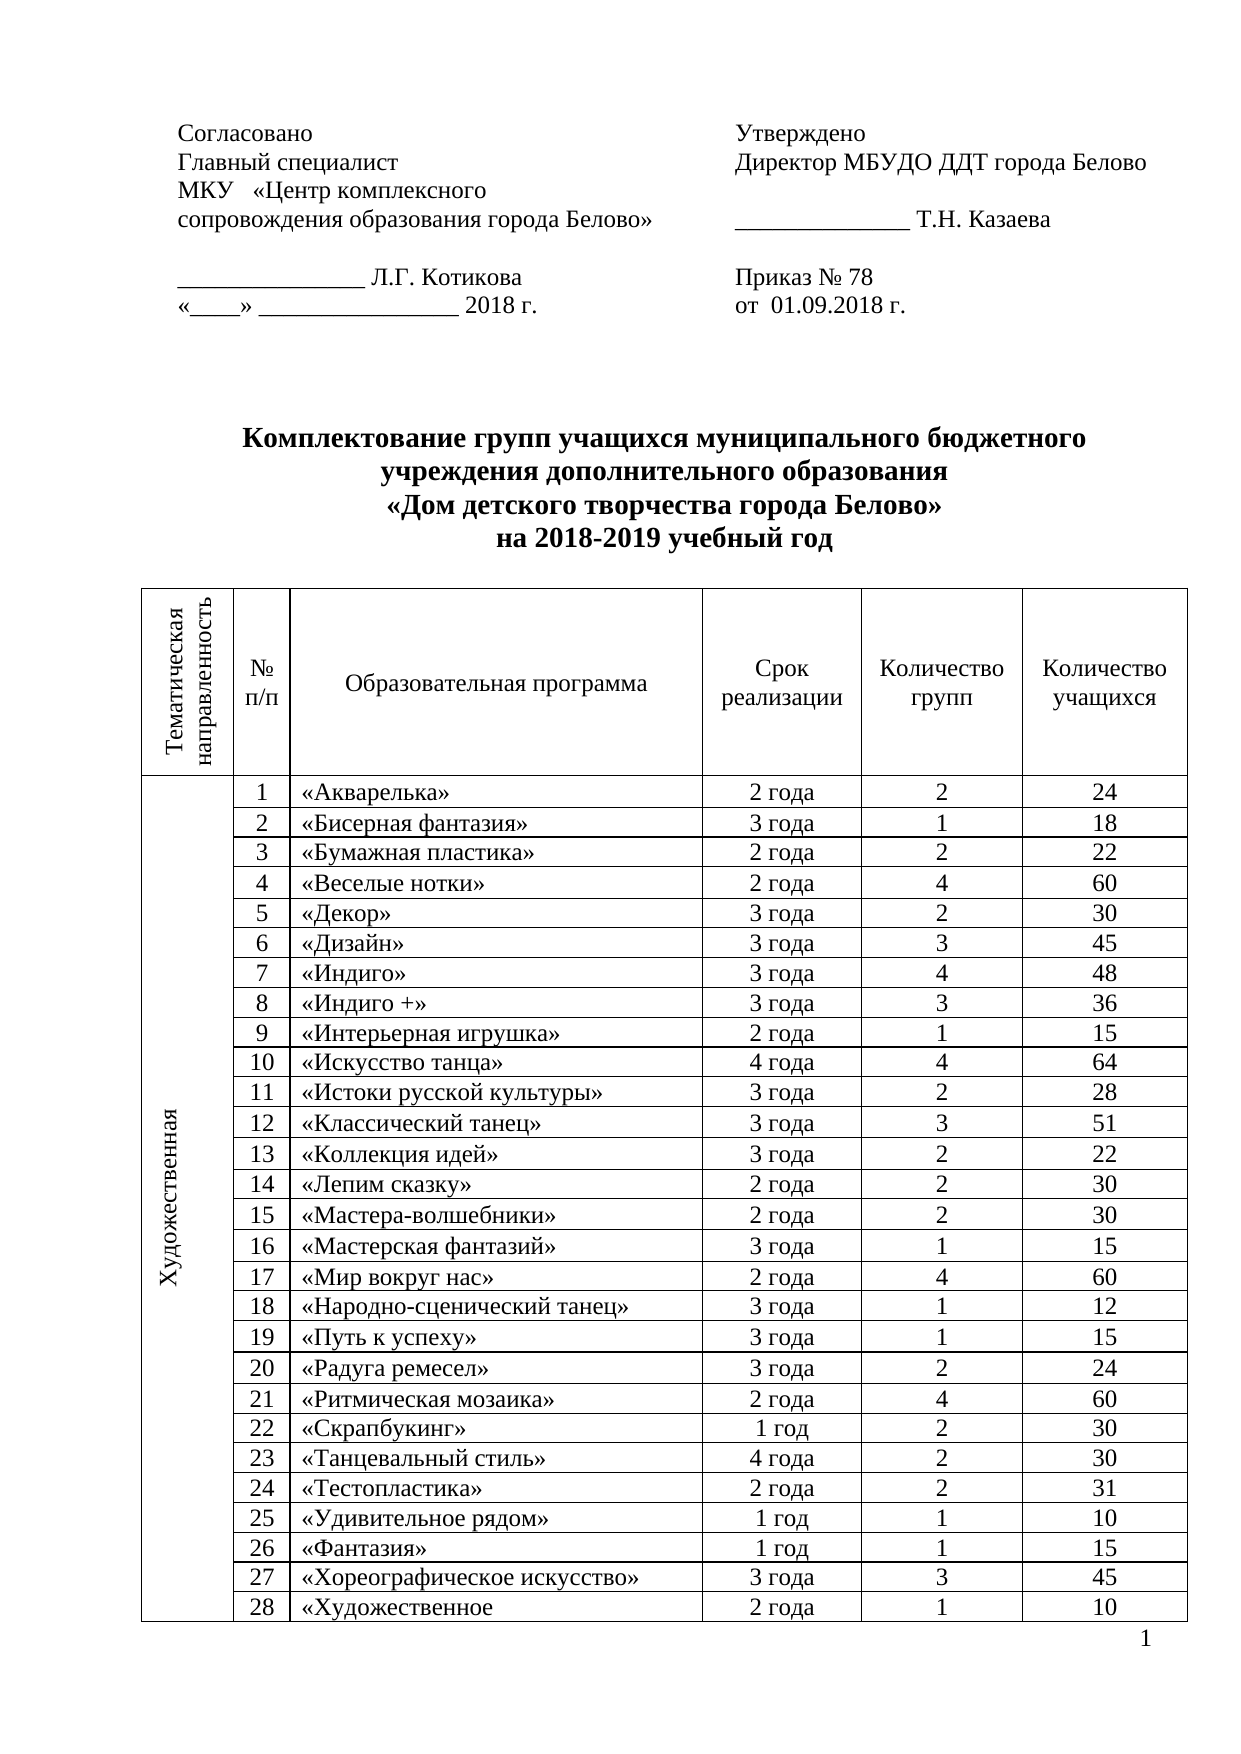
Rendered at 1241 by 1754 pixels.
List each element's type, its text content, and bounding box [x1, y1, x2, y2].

table_cell 9 [234, 1018, 289, 1046]
table_cell «Мир вокруг нас» [291, 1262, 702, 1290]
table_cell 36 [1023, 988, 1187, 1017]
table_cell 2 [862, 1199, 1022, 1229]
table_cell «Классический танец» [291, 1107, 702, 1137]
table_cell 30 [1023, 1443, 1187, 1472]
table_cell 48 [1023, 958, 1187, 987]
table_header Количество групп [862, 589, 1022, 775]
table_cell 13 [234, 1138, 289, 1168]
table_cell 2 года [703, 1473, 861, 1502]
table_cell 8 [234, 988, 289, 1017]
table_cell 2 года [703, 1199, 861, 1229]
table_cell 45 [1023, 1563, 1187, 1591]
table_cell 45 [1023, 928, 1187, 957]
table_cell 3 года [703, 1321, 861, 1351]
table_cell 24 [1023, 776, 1187, 807]
table_cell «Хореографическое искусство» [291, 1563, 702, 1591]
table_cell 3 года [703, 1291, 861, 1320]
table_cell 3 года [703, 899, 861, 927]
table_cell 2 года [703, 1262, 861, 1290]
table_cell 1 год [703, 1533, 861, 1561]
table_cell 22 [1023, 1138, 1187, 1168]
table_cell 4 [862, 1262, 1022, 1290]
table_cell «Акварелька» [291, 776, 702, 807]
table_cell «Интерьерная игрушка» [291, 1018, 702, 1046]
table_cell 24 [1023, 1353, 1187, 1383]
table_cell 3 [862, 1563, 1022, 1591]
table_cell 15 [1023, 1321, 1187, 1351]
table_cell «Ритмическая мозаика» [291, 1384, 702, 1412]
table_cell 5 [234, 899, 289, 927]
table_cell «Радуга ремесел» [291, 1353, 702, 1383]
table_cell «Мастерская фантазий» [291, 1230, 702, 1261]
table_cell 30 [1023, 1199, 1187, 1229]
table_cell 26 [234, 1533, 289, 1561]
table_header Согласовано Главный специалист МКУ «Центр комплексного сопровождения образования города Белово» _______________ Л.Г. Котикова «____» ________________ 2018 г. [166, 118, 723, 319]
table_header Количество учащихся [1023, 589, 1187, 775]
table_cell 2 года [703, 1170, 861, 1198]
table_cell 2 [862, 1353, 1022, 1383]
table_cell 24 [234, 1473, 289, 1502]
table_cell 10 [234, 1048, 289, 1076]
table_cell 2 года [703, 1018, 861, 1046]
table_cell 4 [862, 1384, 1022, 1412]
table_cell 6 [234, 928, 289, 957]
table_cell 30 [1023, 899, 1187, 927]
table_cell 14 [234, 1170, 289, 1198]
table_cell Художественная [142, 776, 233, 1621]
table_cell 2 [862, 1077, 1022, 1106]
table_cell 3 года [703, 1230, 861, 1261]
table_cell 4 года [703, 1443, 861, 1472]
table_cell 1 [862, 1230, 1022, 1261]
table_cell 15 [1023, 1230, 1187, 1261]
table_cell 2 [234, 808, 289, 836]
table_cell 2 года [703, 1384, 861, 1412]
table_cell 1 [862, 808, 1022, 836]
table_cell 3 года [703, 808, 861, 836]
table_cell «Дизайн» [291, 928, 702, 957]
text Комплектование групп учащихся муниципального бюджетного учреждения дополнительного образования [177, 420, 1152, 487]
table_cell 10 [1023, 1592, 1187, 1621]
table_header Срок реализации [703, 589, 861, 775]
table_cell 51 [1023, 1107, 1187, 1137]
table_cell 60 [1023, 1384, 1187, 1412]
table_cell 19 [234, 1321, 289, 1351]
table_cell 1 [862, 1291, 1022, 1320]
table_cell 4 [862, 1048, 1022, 1076]
table_cell 3 [862, 988, 1022, 1017]
table_cell «Веселые нотки» [291, 867, 702, 897]
table_cell 60 [1023, 867, 1187, 897]
table_cell 2 [862, 1473, 1022, 1502]
table_cell 1 год [703, 1503, 861, 1532]
table_cell 15 [234, 1199, 289, 1229]
table_cell «Художественное конструирование» [291, 1592, 702, 1621]
table_cell 11 [234, 1077, 289, 1106]
table_cell 4 года [703, 1048, 861, 1076]
table_cell «Бумажная пластика» [291, 838, 702, 866]
table_cell 2 [862, 838, 1022, 866]
table_header № п/п [234, 589, 289, 775]
table_cell 2 года [703, 1592, 861, 1621]
table_cell 12 [1023, 1291, 1187, 1320]
table_cell 4 [862, 958, 1022, 987]
table_cell «Лепим сказку» [291, 1170, 702, 1198]
table_cell 3 [862, 928, 1022, 957]
table_cell 18 [234, 1291, 289, 1320]
table_cell 2 [862, 1138, 1022, 1168]
table_cell 4 [234, 867, 289, 897]
table_header Утверждено Директор МБУДО ДДТ города Белово ______________ Т.Н. Казаева Приказ № 78 от 01.09.2018 г. [724, 118, 1163, 319]
table_cell 16 [234, 1230, 289, 1261]
table_cell 3 года [703, 1077, 861, 1106]
table_cell 1 [862, 1533, 1022, 1561]
table_cell 2 [862, 1443, 1022, 1472]
table_cell 3 года [703, 1353, 861, 1383]
table_cell 1 [862, 1503, 1022, 1532]
table_cell 2 года [703, 776, 861, 807]
table_cell 25 [234, 1503, 289, 1532]
table_cell «Индиго» [291, 958, 702, 987]
table_cell 3 года [703, 1107, 861, 1137]
table_cell 2 [862, 1414, 1022, 1442]
table_cell 27 [234, 1563, 289, 1591]
table_cell 20 [234, 1353, 289, 1383]
table_cell «Удивительное рядом» [291, 1503, 702, 1532]
table_cell 10 [1023, 1503, 1187, 1532]
table_cell 2 [862, 1170, 1022, 1198]
table_cell «Мастера-волшебники» [291, 1199, 702, 1229]
table_header Тематическая направленность [142, 589, 233, 775]
table_cell «Фантазия» [291, 1533, 702, 1561]
table_cell 7 [234, 958, 289, 987]
table_cell 3 года [703, 958, 861, 987]
table_cell 3 [234, 838, 289, 866]
table_cell 23 [234, 1443, 289, 1472]
text «Дом детского творчества города Белово» [177, 487, 1152, 521]
table_cell 18 [1023, 808, 1187, 836]
table_cell 3 года [703, 1138, 861, 1168]
table_cell 1 [862, 1321, 1022, 1351]
table_cell 15 [1023, 1018, 1187, 1046]
table_cell 3 года [703, 928, 861, 957]
table_cell «Декор» [291, 899, 702, 927]
table_cell 15 [1023, 1533, 1187, 1561]
table_cell 2 [862, 899, 1022, 927]
table_cell 1 год [703, 1414, 861, 1442]
table_cell «Танцевальный стиль» [291, 1443, 702, 1472]
table_cell 30 [1023, 1170, 1187, 1198]
table_cell 12 [234, 1107, 289, 1137]
table_cell «Скрапбукинг» [291, 1414, 702, 1442]
table_cell 17 [234, 1262, 289, 1290]
table_cell 31 [1023, 1473, 1187, 1502]
table_cell 2 [862, 776, 1022, 807]
table_cell «Истоки русской культуры» [291, 1077, 702, 1106]
text на 2018-2019 учебный год [177, 521, 1152, 554]
table_cell 2 года [703, 867, 861, 897]
table_cell «Коллекция идей» [291, 1138, 702, 1168]
table_cell «Тестопластика» [291, 1473, 702, 1502]
table_cell 64 [1023, 1048, 1187, 1076]
table_cell 28 [1023, 1077, 1187, 1106]
table_cell 2 года [703, 838, 861, 866]
table_cell 28 [234, 1592, 289, 1621]
table_cell «Народно-сценический танец» [291, 1291, 702, 1320]
table_cell 3 года [703, 1563, 861, 1591]
table_cell 3 [862, 1107, 1022, 1137]
table_header Образовательная программа [291, 589, 702, 775]
table_cell 4 [862, 867, 1022, 897]
table_cell 1 [862, 1592, 1022, 1621]
table_cell «Индиго +» [291, 988, 702, 1017]
table_cell 22 [1023, 838, 1187, 866]
table_cell 30 [1023, 1414, 1187, 1442]
table_cell «Бисерная фантазия» [291, 808, 702, 836]
table_cell 60 [1023, 1262, 1187, 1290]
table_cell 21 [234, 1384, 289, 1412]
table_cell 1 [862, 1018, 1022, 1046]
table_cell 22 [234, 1414, 289, 1442]
table_cell «Искусство танца» [291, 1048, 702, 1076]
table_cell «Путь к успеху» [291, 1321, 702, 1351]
table_cell 1 [234, 776, 289, 807]
table_cell 3 года [703, 988, 861, 1017]
